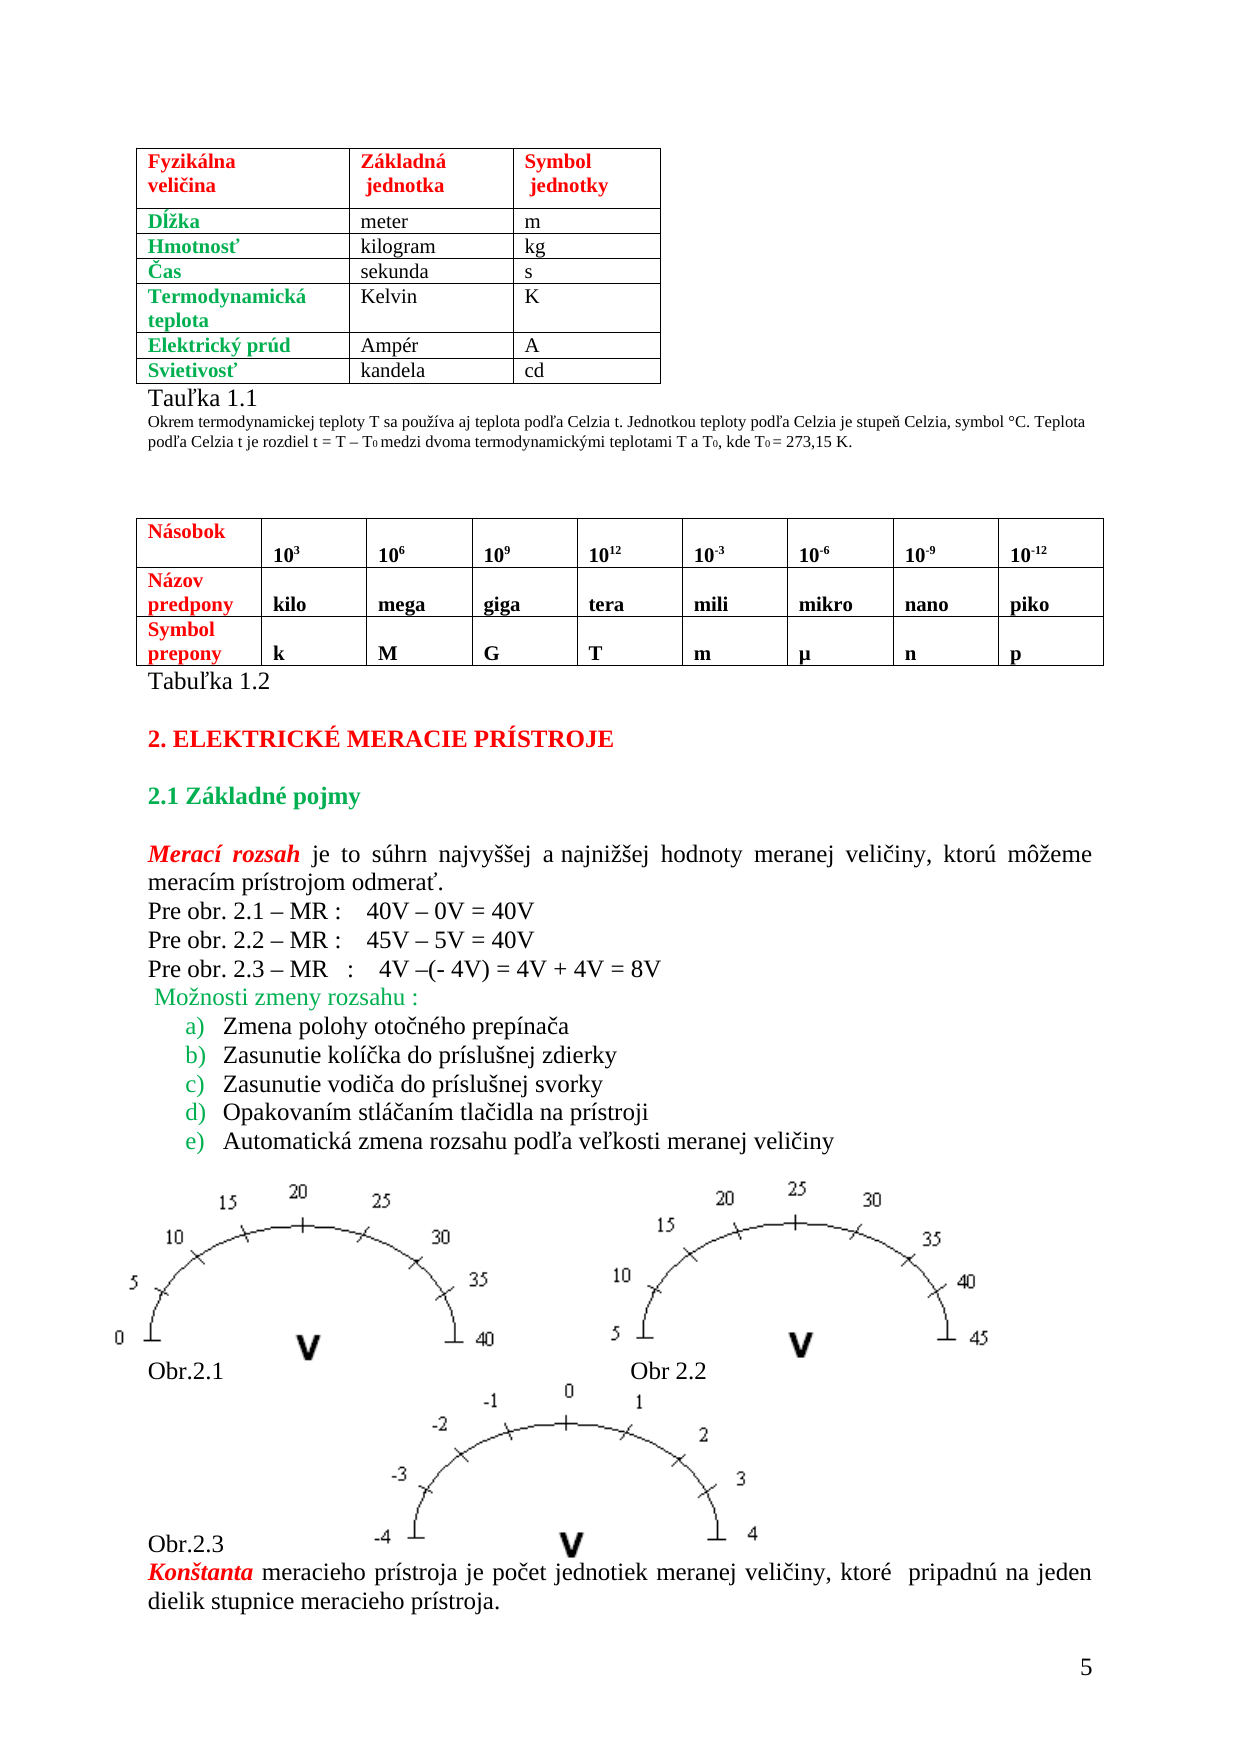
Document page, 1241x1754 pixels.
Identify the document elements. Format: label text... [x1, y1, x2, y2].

table_cell n [894, 617, 998, 665]
text 2. ELEKTRICKÉ MERACIE PRÍSTROJE [148, 724, 1093, 752]
table_cell nano [894, 568, 998, 616]
table_cell mikro [788, 568, 893, 616]
table_cell Názov predpony [137, 568, 261, 616]
table_cell piko [999, 568, 1103, 616]
table_cell m [514, 209, 660, 233]
text Okrem termodynamickej teploty T sa používa aj teplota podľa Celzia t. Jednotkou teploty podľa Celzia je stupeň Celzia, symbol °C. Teplota [148, 412, 1093, 431]
table_cell K [514, 284, 660, 332]
table_cell k [262, 617, 366, 665]
table_header Násobok [137, 519, 261, 567]
table_cell M [367, 617, 472, 665]
table_header Fyzikálna veličina [137, 149, 349, 208]
list Zasunutie vodiča do príslušnej svorky [185, 1069, 1093, 1097]
table_header 103 [262, 519, 366, 567]
table_cell p [999, 617, 1103, 665]
table_cell mega [367, 568, 472, 616]
picture [89, 1172, 514, 1384]
table_cell Čas [137, 259, 349, 283]
text Tabuľka 1.2 [148, 666, 1093, 695]
picture [611, 1174, 997, 1356]
text Tauľka 1.1 [148, 383, 1093, 412]
table_header 10-12 [999, 519, 1103, 567]
table_cell Dĺžka [137, 209, 349, 233]
table_cell Ampér [350, 333, 513, 357]
table_cell Kelvin [350, 284, 513, 332]
text Obr.2.1 Obr 2.2 [148, 1356, 1093, 1385]
table_cell G [473, 617, 577, 665]
list Opakovaním stláčaním tlačidla na prístroji [185, 1097, 1093, 1126]
table_cell m [683, 617, 787, 665]
table_cell kilogram [350, 234, 513, 258]
table_cell s [514, 259, 660, 283]
table_cell tera [578, 568, 682, 616]
table_cell Hmotnosť [137, 234, 349, 258]
table_header 10-6 [788, 519, 893, 567]
text Možnosti zmeny rozsahu : [148, 982, 1093, 1011]
table_header 10-3 [683, 519, 787, 567]
text 2.1 Základné pojmy [148, 781, 1093, 810]
text Pre obr. 2.3 – MR : 4V –(- 4V) = 4V + 4V = 8V [148, 954, 1093, 982]
table_cell A [514, 333, 660, 357]
table_header 1012 [578, 519, 682, 567]
table_cell µ [788, 617, 893, 665]
table_cell mili [683, 568, 787, 616]
text Pre obr. 2.1 – MR : 40V – 0V = 40V [148, 896, 1093, 925]
table_cell Termodynamická teplota [137, 284, 349, 332]
text Pre obr. 2.2 – MR : 45V – 5V = 40V [148, 925, 1093, 954]
list Zmena polohy otočného prepínača [185, 1011, 1093, 1040]
table_cell Symbol prepony [137, 617, 261, 665]
text Obr.2.3 [148, 1529, 1093, 1557]
table_cell cd [514, 359, 660, 382]
table_cell Svietivosť [137, 359, 349, 382]
table_cell Elektrický prúd [137, 333, 349, 357]
table_cell kandela [350, 359, 513, 382]
list Automatická zmena rozsahu podľa veľkosti meranej veličiny [185, 1126, 1093, 1155]
list Zasunutie kolíčka do príslušnej zdierky [185, 1040, 1093, 1069]
table_cell meter [350, 209, 513, 233]
text Konštanta meracieho prístroja je počet jednotiek meranej veličiny, ktoré pripadnú na jeden dielik stupnice meracieho prístroja. [148, 1557, 1093, 1615]
table_cell T [578, 617, 682, 665]
table_header 106 [367, 519, 472, 567]
picture [361, 1385, 767, 1529]
table_header 10-9 [894, 519, 998, 567]
table_header Základná jednotka [350, 149, 513, 208]
table_cell kilo [262, 568, 366, 616]
table_cell giga [473, 568, 577, 616]
text podľa Celzia t je rozdiel t = T – T0 medzi dvoma termodynamickými teplotami T a T0, kde T0 = 273,15 K. [148, 431, 1093, 451]
text Merací rozsah je to súhrn najvyššej a najnižšej hodnoty meranej veličiny, ktorú môžeme meracím prístrojom odmerať. [148, 839, 1093, 896]
table_header 109 [473, 519, 577, 567]
table_cell sekunda [350, 259, 513, 283]
table_cell kg [514, 234, 660, 258]
table_header Symbol jednotky [514, 149, 660, 208]
